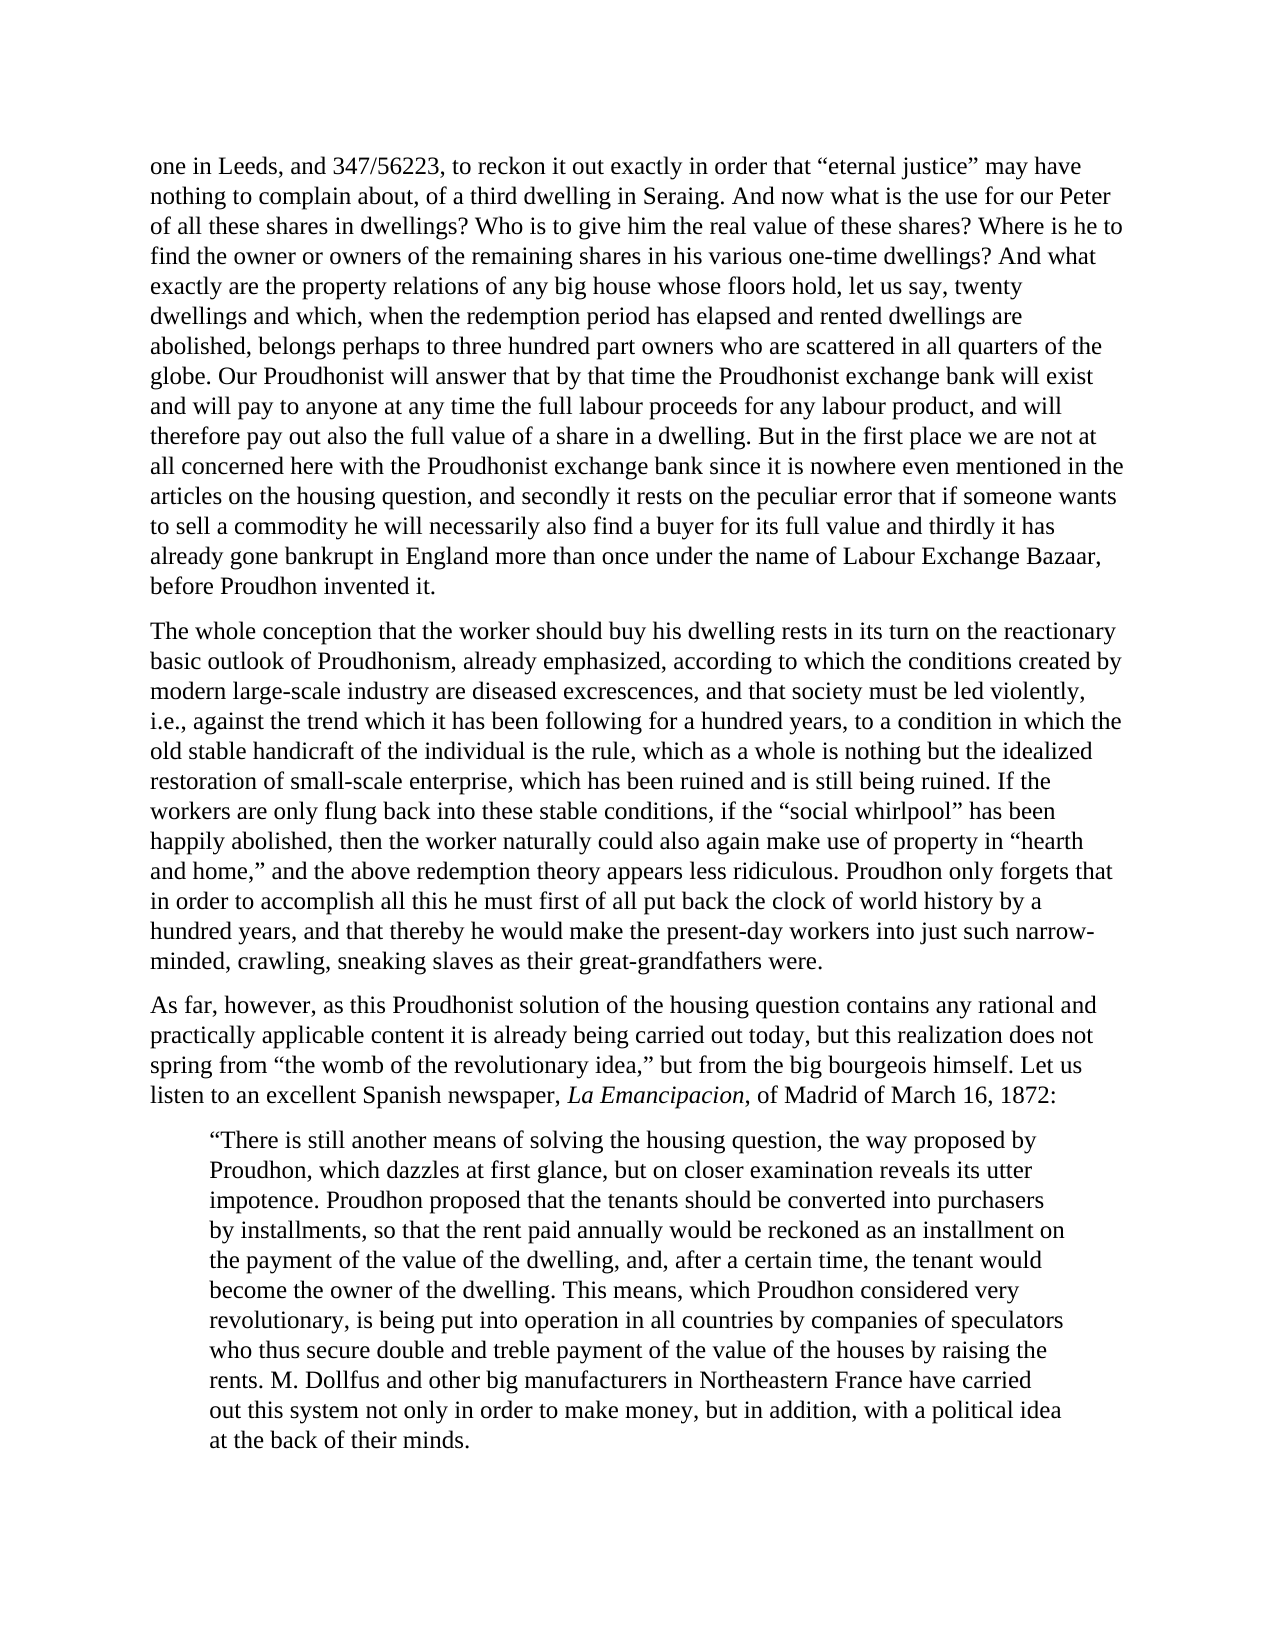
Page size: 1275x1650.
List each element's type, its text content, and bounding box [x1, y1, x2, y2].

text As far, however, as this Proudhonist solution of the housing question contains any rational and practically applicable content it is already being carried out today, but this realization does not spring from “the womb of the revolutionary idea,” but from the big bourgeois himself. Let us listen to an excellent Spanish newspaper, La Emancipacion, of Madrid of March 16, 1872: [150, 989, 1125, 1109]
text “There is still another means of solving the housing question, the way proposed by Proudhon, which dazzles at first glance, but on closer examination reveals its utter impotence. Proudhon proposed that the tenants should be converted into purchasers by installments, so that the rent paid annually would be reckoned as an installment on the payment of the value of the dwelling, and, after a certain time, the tenant would become the owner of the dwelling. This means, which Proudhon considered very revolutionary, is being put into operation in all countries by companies of speculators who thus secure double and treble payment of the value of the houses by raising the rents. M. Dollfus and other big manufacturers in Northeastern France have carried out this system not only in order to make money, but in addition, with a political idea at the back of their minds. [209, 1124, 1066, 1454]
text The whole conception that the worker should buy his dwelling rests in its turn on the reactionary basic outlook of Proudhonism, already emphasized, according to which the conditions created by modern large-scale industry are diseased excrescences, and that society must be led violently, i.e., against the trend which it has been following for a hundred years, to a condition in which the old stable handicraft of the individual is the rule, which as a whole is nothing but the idealized restoration of small-scale enterprise, which has been ruined and is still being ruined. If the workers are only flung back into these stable conditions, if the “social whirlpool” has been happily abolished, then the worker naturally could also again make use of property in “hearth and home,” and the above redemption theory appears less ridiculous. Proudhon only forgets that in order to accomplish all this he must first of all put back the clock of world history by a hundred years, and that thereby he would make the present-day workers into just such narrow-minded, crawling, sneaking slaves as their great-grandfathers were. [150, 614, 1125, 974]
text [150, 150, 1125, 600]
